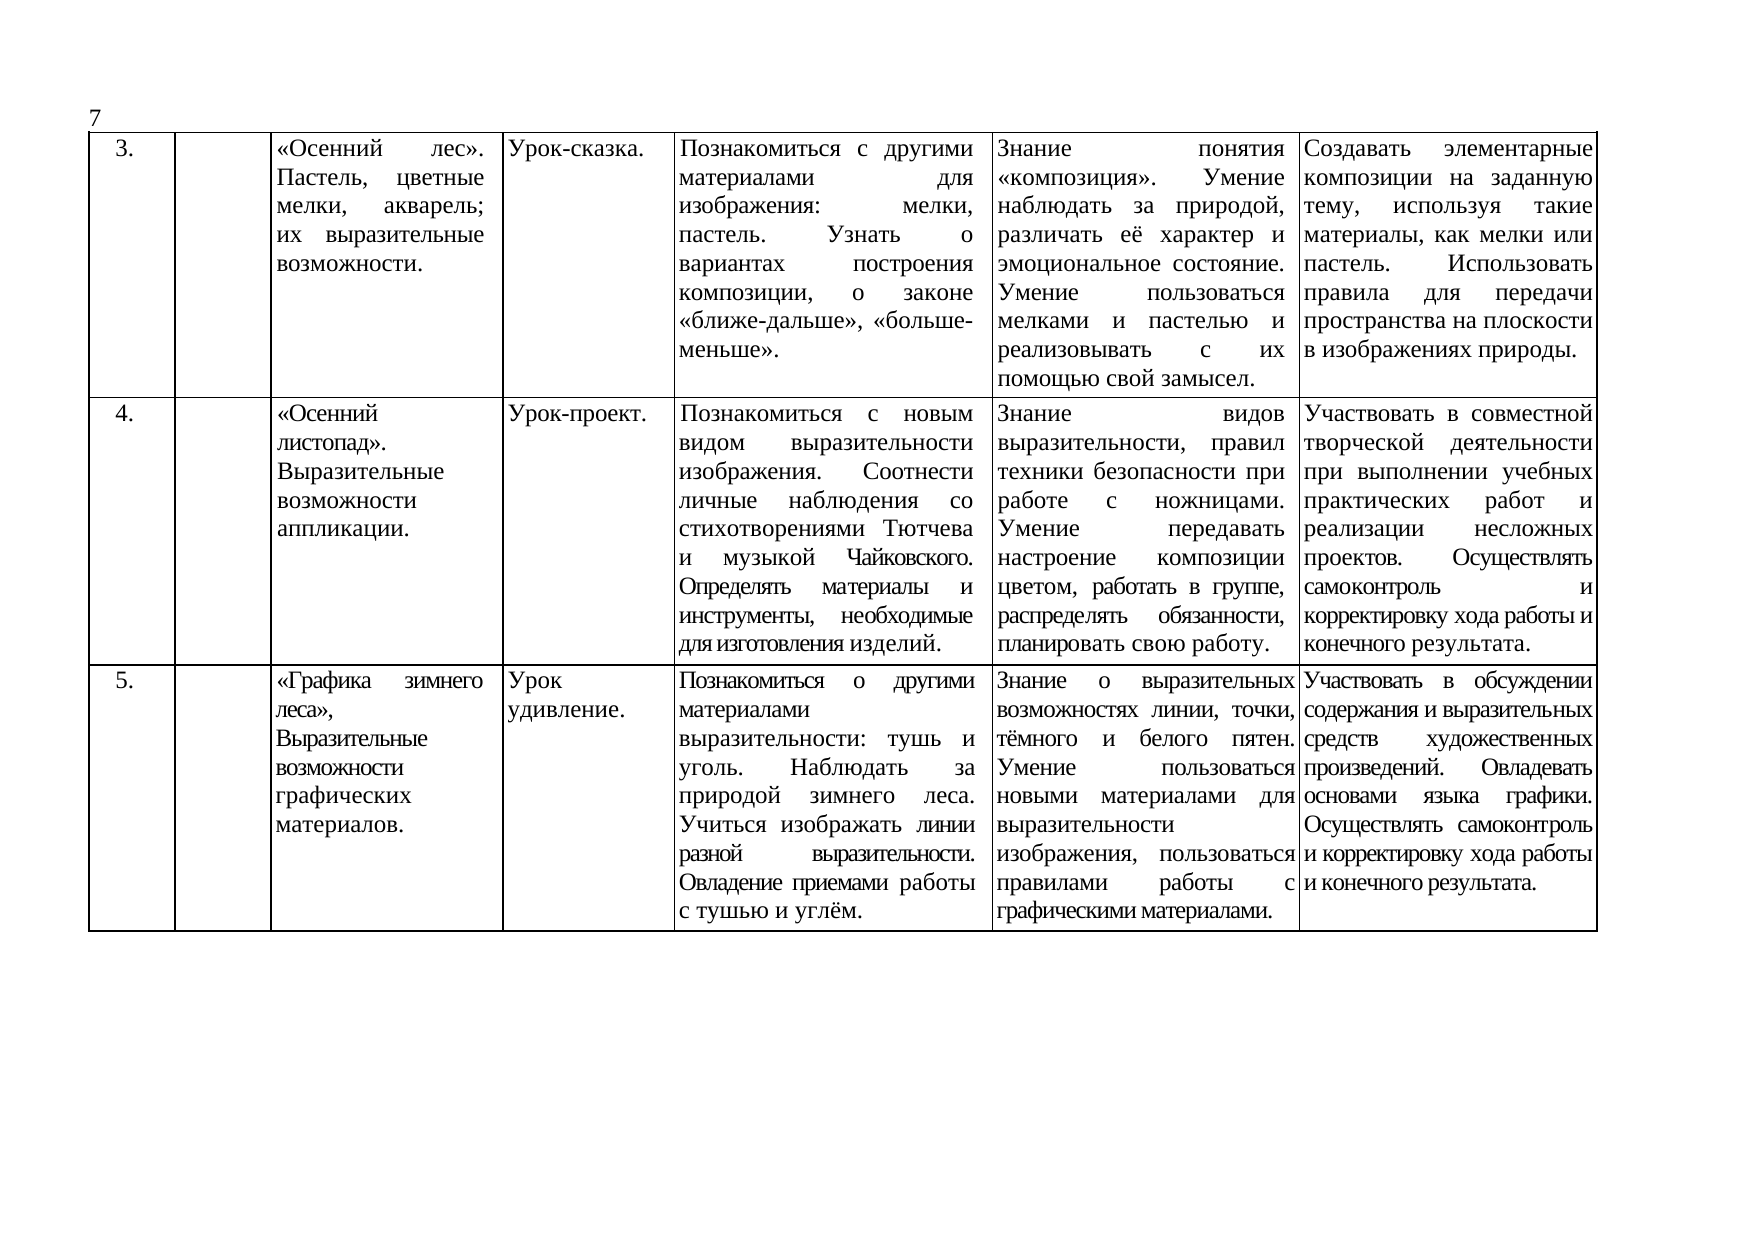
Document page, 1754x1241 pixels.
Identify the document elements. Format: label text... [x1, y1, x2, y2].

table_cell Урок-проект. [504, 398, 674, 664]
table_cell Познакомиться с новым видом выразительности изображения. Соотнести личные наблюдения со стихотворениями Тютчева и музыкой Чайковского. Определять материалы и инструменты, необходимые для изготовления изделий. [675, 398, 992, 664]
table_cell 3. [90, 133, 174, 397]
table_cell «Графика зимнего леса», Выразительные возможности графических материалов. [272, 666, 502, 930]
table_cell «Осенний лес». Пастель, цветные мелки, акварель; их выразительные возможности. [272, 133, 502, 397]
table_cell Участвовать в совместной творческой деятельности при выполнении учебных практических работ и реализации несложных проектов. Осуществлять самоконтроль и корректировку хода работы и конечного результата. [1300, 398, 1596, 664]
table_cell [176, 398, 270, 664]
table_cell Знание о выразительных возможностях линии, точки, тёмного и белого пятен. Умение пользоваться новыми материалами для выразительности изображения, пользоваться правилами работы с графическими материалами. [993, 666, 1299, 930]
table_cell «Осенний листопад». Выразительные возможности аппликации. [272, 398, 502, 664]
table_cell Познакомиться о другими материалами выразительности: тушь и уголь. Наблюдать за природой зимнего леса. Учиться изображать линии разной выразительности. Овладение приемами работы с тушью и углём. [675, 666, 992, 930]
table_cell 4. [90, 398, 174, 664]
table_cell Создавать элементарные композиции на заданную тему, используя такие материалы, как мелки или пастель. Использовать правила для передачи пространства на плоскости в изображениях природы. [1300, 133, 1596, 397]
table_cell [176, 133, 270, 397]
table_cell [176, 666, 270, 930]
table_cell Знание видов выразительности, правил техники безопасности при работе с ножницами. Умение передавать настроение композиции цветом, работать в группе, распределять обязанности, планировать свою работу. [993, 398, 1299, 664]
table_cell Знание понятия «композиция». Умение наблюдать за природой, различать её характер и эмоциональное состояние. Умение пользоваться мелками и пастелью и реализовывать с их помощью свой замысел. [993, 133, 1299, 397]
table_cell 5. [90, 666, 174, 930]
table_cell Урок-сказка. [504, 133, 674, 397]
table_cell Участвовать в обсуждении содержания и выразительных средств художественных произведений. Овладевать основами языка графики. Осуществлять самоконтроль и корректировку хода работы и конечного результата. [1300, 666, 1596, 930]
table_cell Урок удивление. [504, 666, 674, 930]
table_cell Познакомиться с другими материалами для изображения: мелки, пастель. Узнать о вариантах построения композиции, о законе «ближе-дальше», «больше-меньше». [675, 133, 992, 397]
